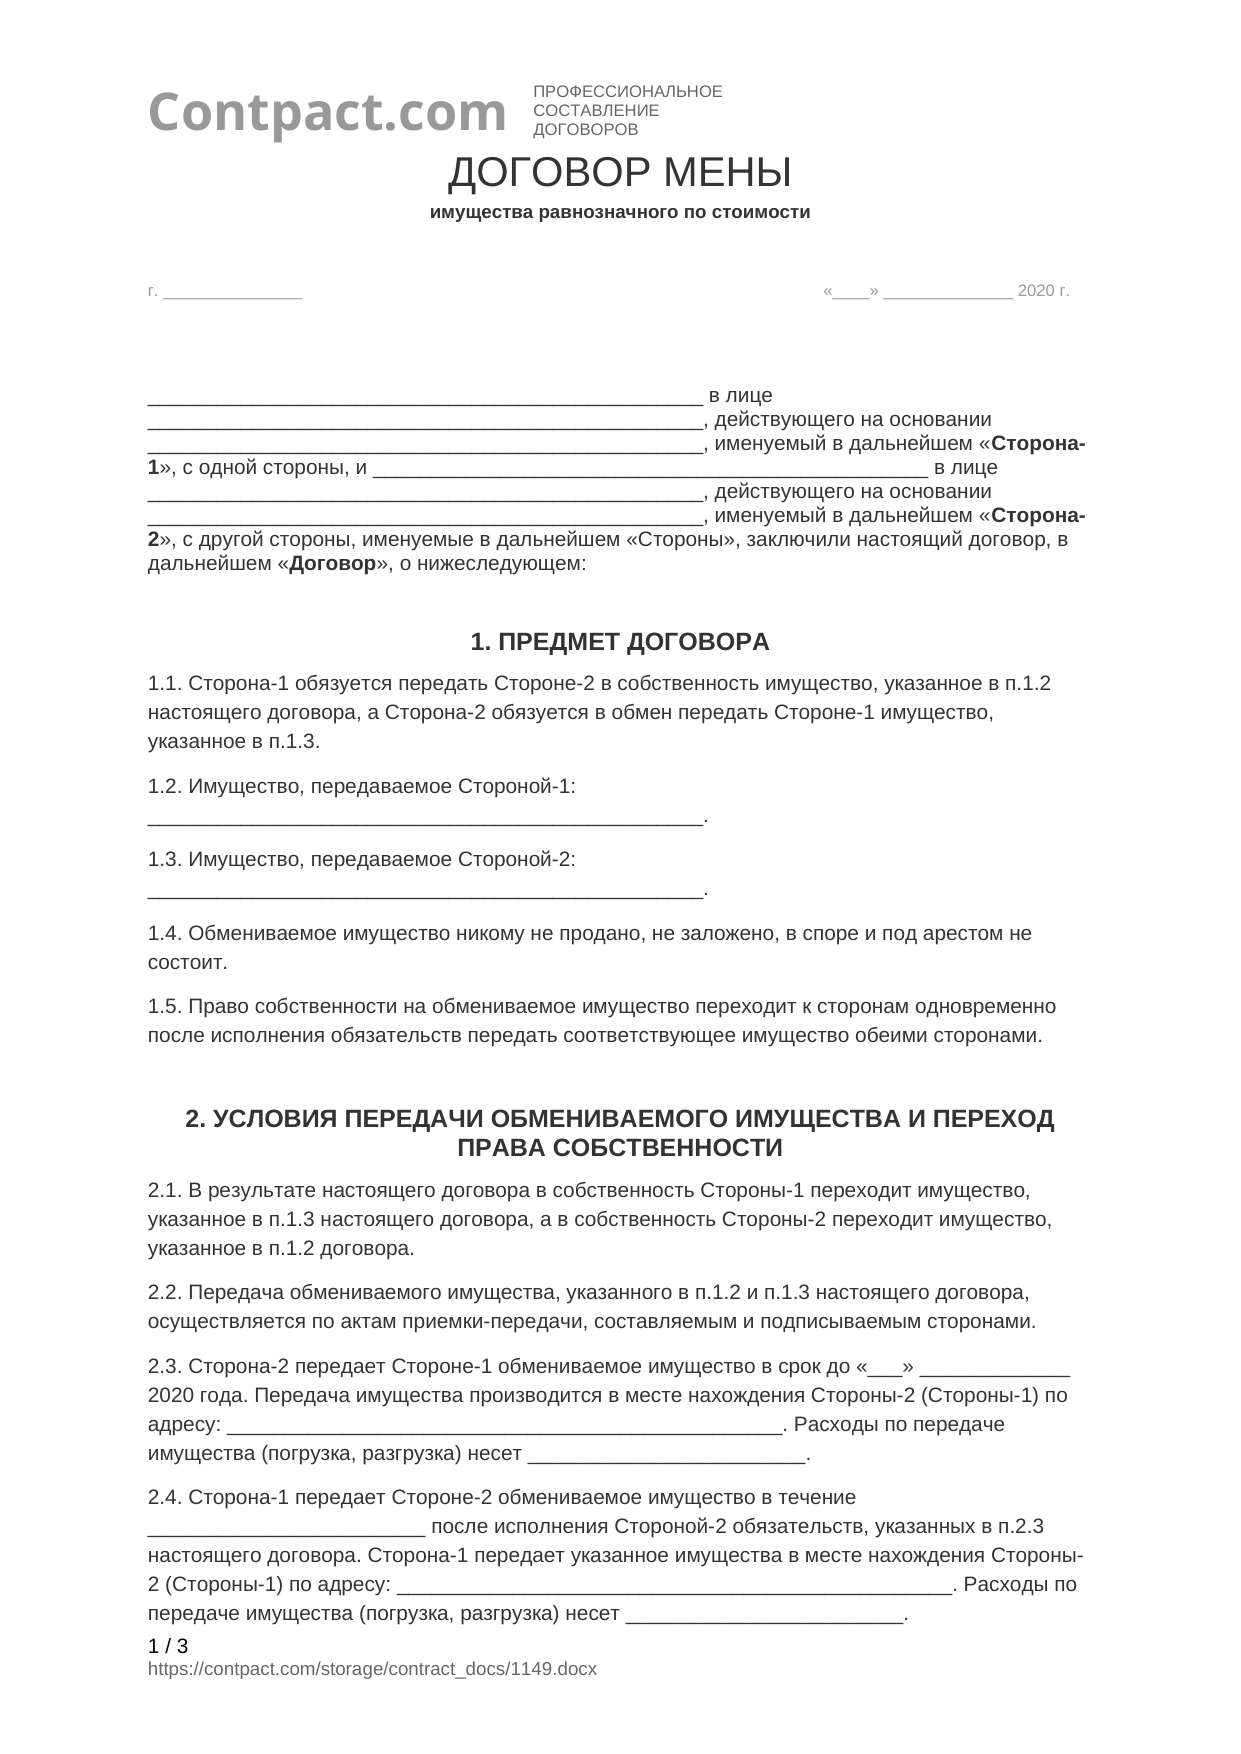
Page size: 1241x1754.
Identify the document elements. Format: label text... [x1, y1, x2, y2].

text 1.5. Право собственности на обмениваемое имущество переходит к сторонам одновременно после исполнения обязательств передать соответствующее имущество обеими сторонами. [148, 994, 1092, 1047]
text 2. УСЛОВИЯ ПЕРЕДАЧИ ОБМЕНИВАЕМОГО ИМУЩЕСТВА И ПЕРЕХОД ПРАВА СОБСТВЕННОСТИ [148, 1104, 1092, 1162]
text 2.2. Передача обмениваемого имущества, указанного в п.1.2 и п.1.3 настоящего договора, осуществляется по актам приемки-передачи, составляемым и подписываемым сторонами. [148, 1280, 1092, 1333]
text 2.3. Сторона-2 передает Стороне-1 обмениваемое имущество в срок до «___» _____________ 2020 года. Передача имущества производится в месте нахождения Стороны-2 (Стороны-1) по адресу: ________________________________________________. Расходы по передаче имущества (погрузка, разгрузка) несет ________________________. [148, 1353, 1092, 1464]
text 1.3. Имущество, передаваемое Стороной-2: ________________________________________________. [148, 847, 1092, 900]
table_header «____» ______________ 2020 г. [610, 281, 1080, 309]
text 1.4. Обмениваемое имущество никому не продано, не заложено, в споре и под арестом не состоит. [148, 921, 1092, 974]
text имущества равнозначного по стоимости [148, 201, 1092, 222]
text ________________________________________________ в лице ________________________________________________, действующего на основании ________________________________________________, именуемый в дальнейшем «Сторона-1», с одной стороны, и ________________________________________________ в лице ________________________________________________, действующего на основании ________________________________________________, именуемый в дальнейшем «Сторона-2», с другой стороны, именуемые в дальнейшем «Стороны», заключили настоящий договор, в дальнейшем «Договор», о нижеследующем: [148, 383, 1092, 575]
text 1. ПРЕДМЕТ ДОГОВОРА [148, 627, 1092, 656]
text 2.4. Сторона-1 передает Стороне-2 обмениваемое имущество в течение ________________________ после исполнения Стороной-2 обязательств, указанных в п.2.3 настоящего договора. Сторона-1 передает указанное имущества в месте нахождения Стороны-2 (Стороны-1) по адресу: ________________________________________________. Расходы по передаче имущества (погрузка, разгрузка) несет ________________________. [148, 1485, 1092, 1625]
text 1.1. Сторона-1 обязуется передать Стороне-2 в собственность имущество, указанное в п.1.2 настоящего договора, а Сторона-2 обязуется в обмен передать Стороне-1 имущество, указанное в п.1.3. [148, 671, 1092, 753]
text ДОГОВОР МЕНЫ [148, 148, 1092, 196]
text 1.2. Имущество, передаваемое Стороной-1: ________________________________________________. [148, 774, 1092, 827]
text 2.1. В результате настоящего договора в собственность Стороны-1 переходит имущество, указанное в п.1.3 настоящего договора, а в собственность Стороны-2 переходит имущество, указанное в п.1.2 договора. [148, 1177, 1092, 1259]
table_header г. _______________ [137, 281, 608, 309]
